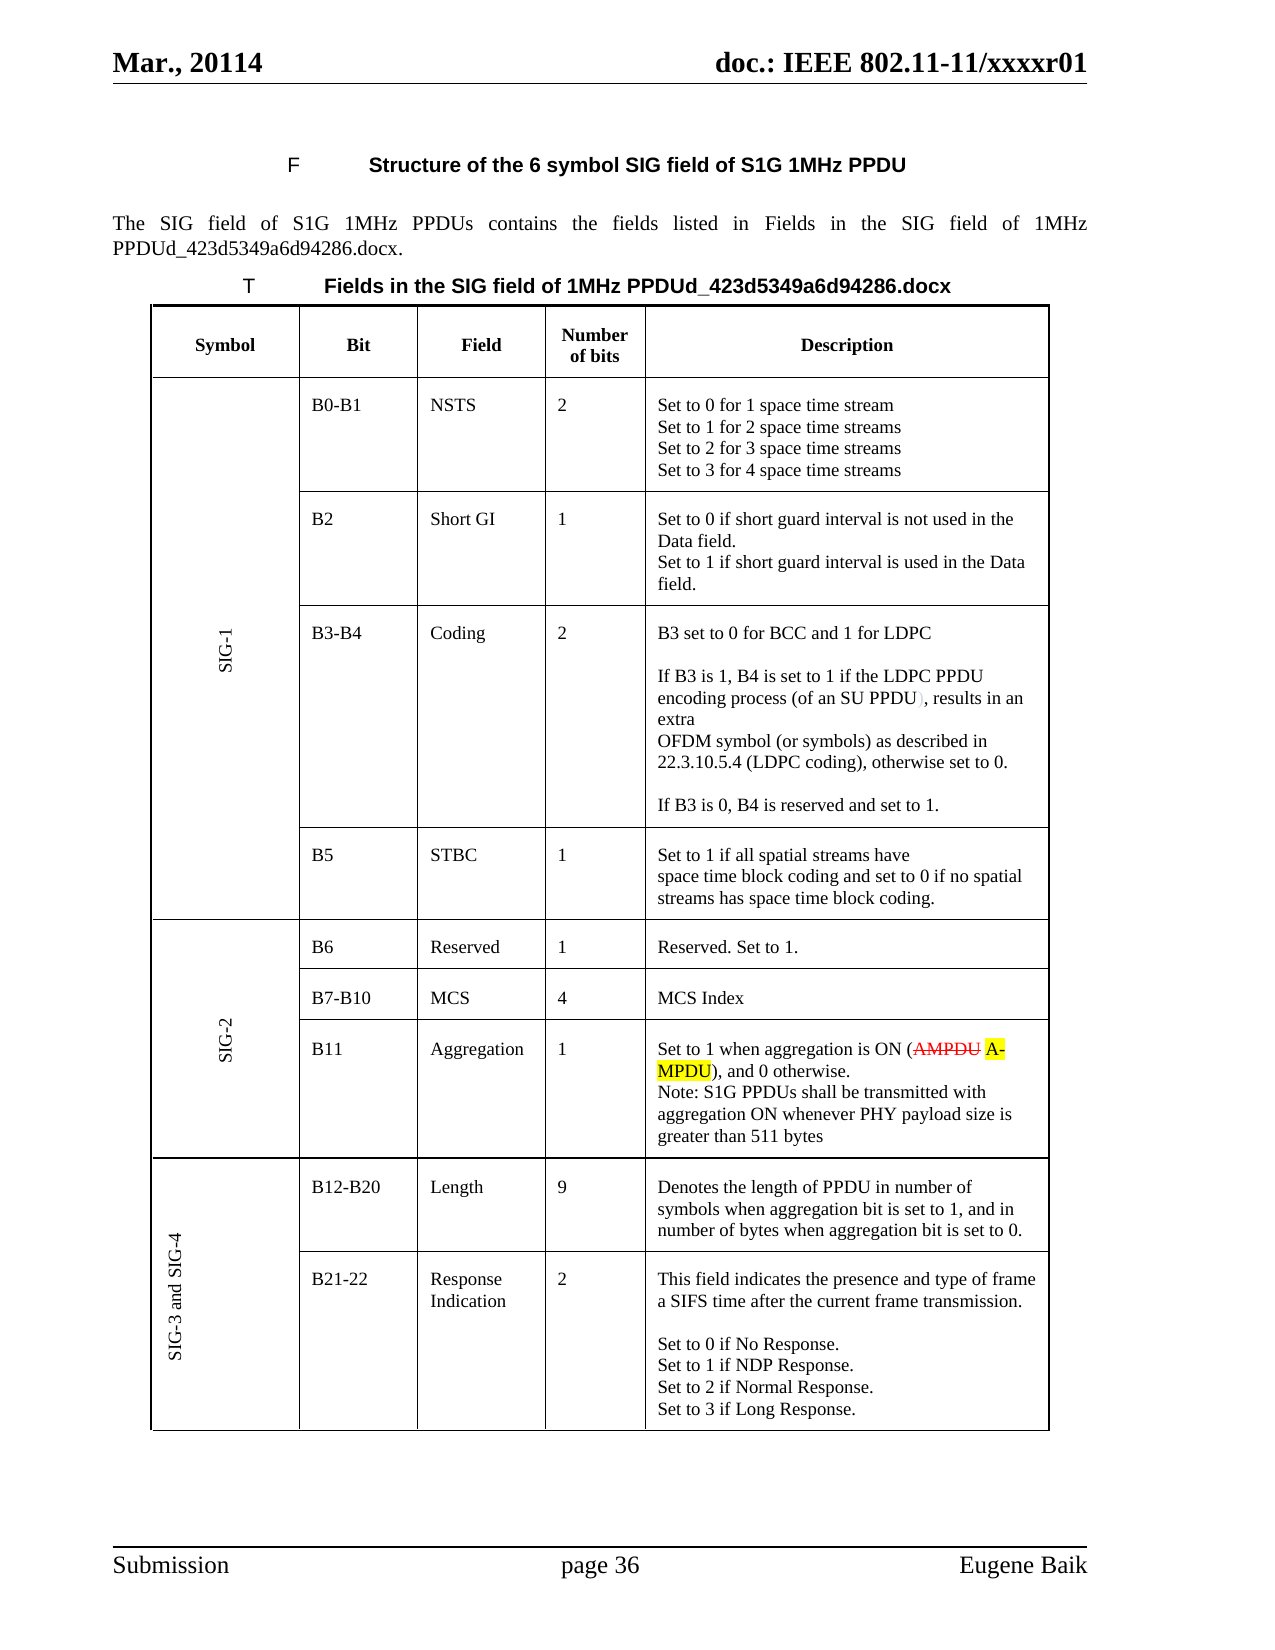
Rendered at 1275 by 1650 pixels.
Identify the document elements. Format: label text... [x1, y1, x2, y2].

table_cell Field [418, 307, 545, 377]
table_cell STBC [418, 828, 545, 919]
table_cell 1 [546, 1020, 645, 1157]
table_cell MCS Index [646, 969, 1048, 1019]
table_cell 1 [546, 920, 645, 968]
table_cell 4 [546, 969, 645, 1019]
table_cell Symbol [152, 305, 299, 377]
table_header Fields in the SIG field of 1MHz PPDU (continued) [151, 260, 1049, 304]
table_cell Response Indication [418, 1252, 545, 1429]
table_cell SIG-2 [152, 920, 299, 1157]
table_cell Structure of the 6 symbol SIG field of S1G 1MHz PPDU [179, 113, 1021, 185]
table_cell Reserved [418, 920, 545, 968]
table_cell MCS [418, 969, 545, 1019]
table_cell Number of bits [546, 307, 645, 377]
table_cell Length [418, 1159, 545, 1251]
table_cell 9 [546, 1159, 645, 1251]
table_cell Aggregation [418, 1020, 545, 1157]
table_cell B3 set to 0 for BCC and 1 for LDPC If B3 is 1, B4 is set to 1 if the LDPC PPDU encoding process (of an SU PPDU), results in an extra OFDM symbol (or symbols) as described in 22.3.10.5.4 (LDPC coding), otherwise set to 0. If B3 is 0, B4 is reserved and set to 1. [646, 606, 1048, 826]
table_cell 2 [546, 378, 645, 491]
table_cell Coding [418, 606, 545, 826]
table_cell Set to 0 if short guard interval is not used in the Data field. Set to 1 if short guard interval is used in the Data field. [646, 492, 1048, 605]
table_cell B11 [300, 1020, 417, 1157]
table_cell SIG-3 and SIG-4 [152, 1158, 299, 1429]
table_cell B3-B4 [300, 606, 417, 826]
table_cell B12-B20 [300, 1159, 417, 1251]
table_cell Description [646, 307, 1048, 377]
table_cell Bit [300, 307, 417, 377]
table_cell B5 [300, 828, 417, 919]
table_cell B6 [300, 920, 417, 968]
table_cell Set to 1 if all spatial streams have space time block coding and set to 0 if no spatial streams has space time block coding. [646, 828, 1048, 919]
table_cell B2 [300, 492, 417, 605]
table_cell B0-B1 [300, 378, 417, 491]
table_cell 2 [546, 1252, 645, 1429]
table_cell Set to 1 when aggregation is ON (AMPDU A-MPDU), and 0 otherwise. Note: S1G PPDUs shall be transmitted with aggregation ON whenever PHY payload size is greater than 511 bytes [646, 1020, 1048, 1157]
table_cell Set to 0 for 1 space time stream Set to 1 for 2 space time streams Set to 2 for 3 space time streams Set to 3 for 4 space time streams [646, 378, 1048, 491]
table_cell SIG-1 [152, 378, 299, 919]
table_cell Denotes the length of PPDU in number of symbols when aggregation bit is set to 1, and in number of bytes when aggregation bit is set to 0. [646, 1159, 1048, 1251]
table_cell This field indicates the presence and type of frame a SIFS time after the current frame transmission. Set to 0 if No Response. Set to 1 if NDP Response. Set to 2 if Normal Response. Set to 3 if Long Response. [646, 1252, 1048, 1429]
table_cell B21-22 [300, 1252, 417, 1429]
table_cell NSTS [418, 378, 545, 491]
table_cell Short GI [418, 492, 545, 605]
table_cell Reserved. Set to 1. [646, 920, 1048, 968]
table_cell 2 [546, 606, 645, 826]
table_cell B7-B10 [300, 969, 417, 1019]
table_cell 1 [546, 828, 645, 919]
text The SIG field of S1G 1MHz PPDUs contains the fields listed in Table 24-18 (Fields in the SIG field of 1MHz PPDU). [112, 210, 1087, 260]
table_cell 1 [546, 492, 645, 605]
